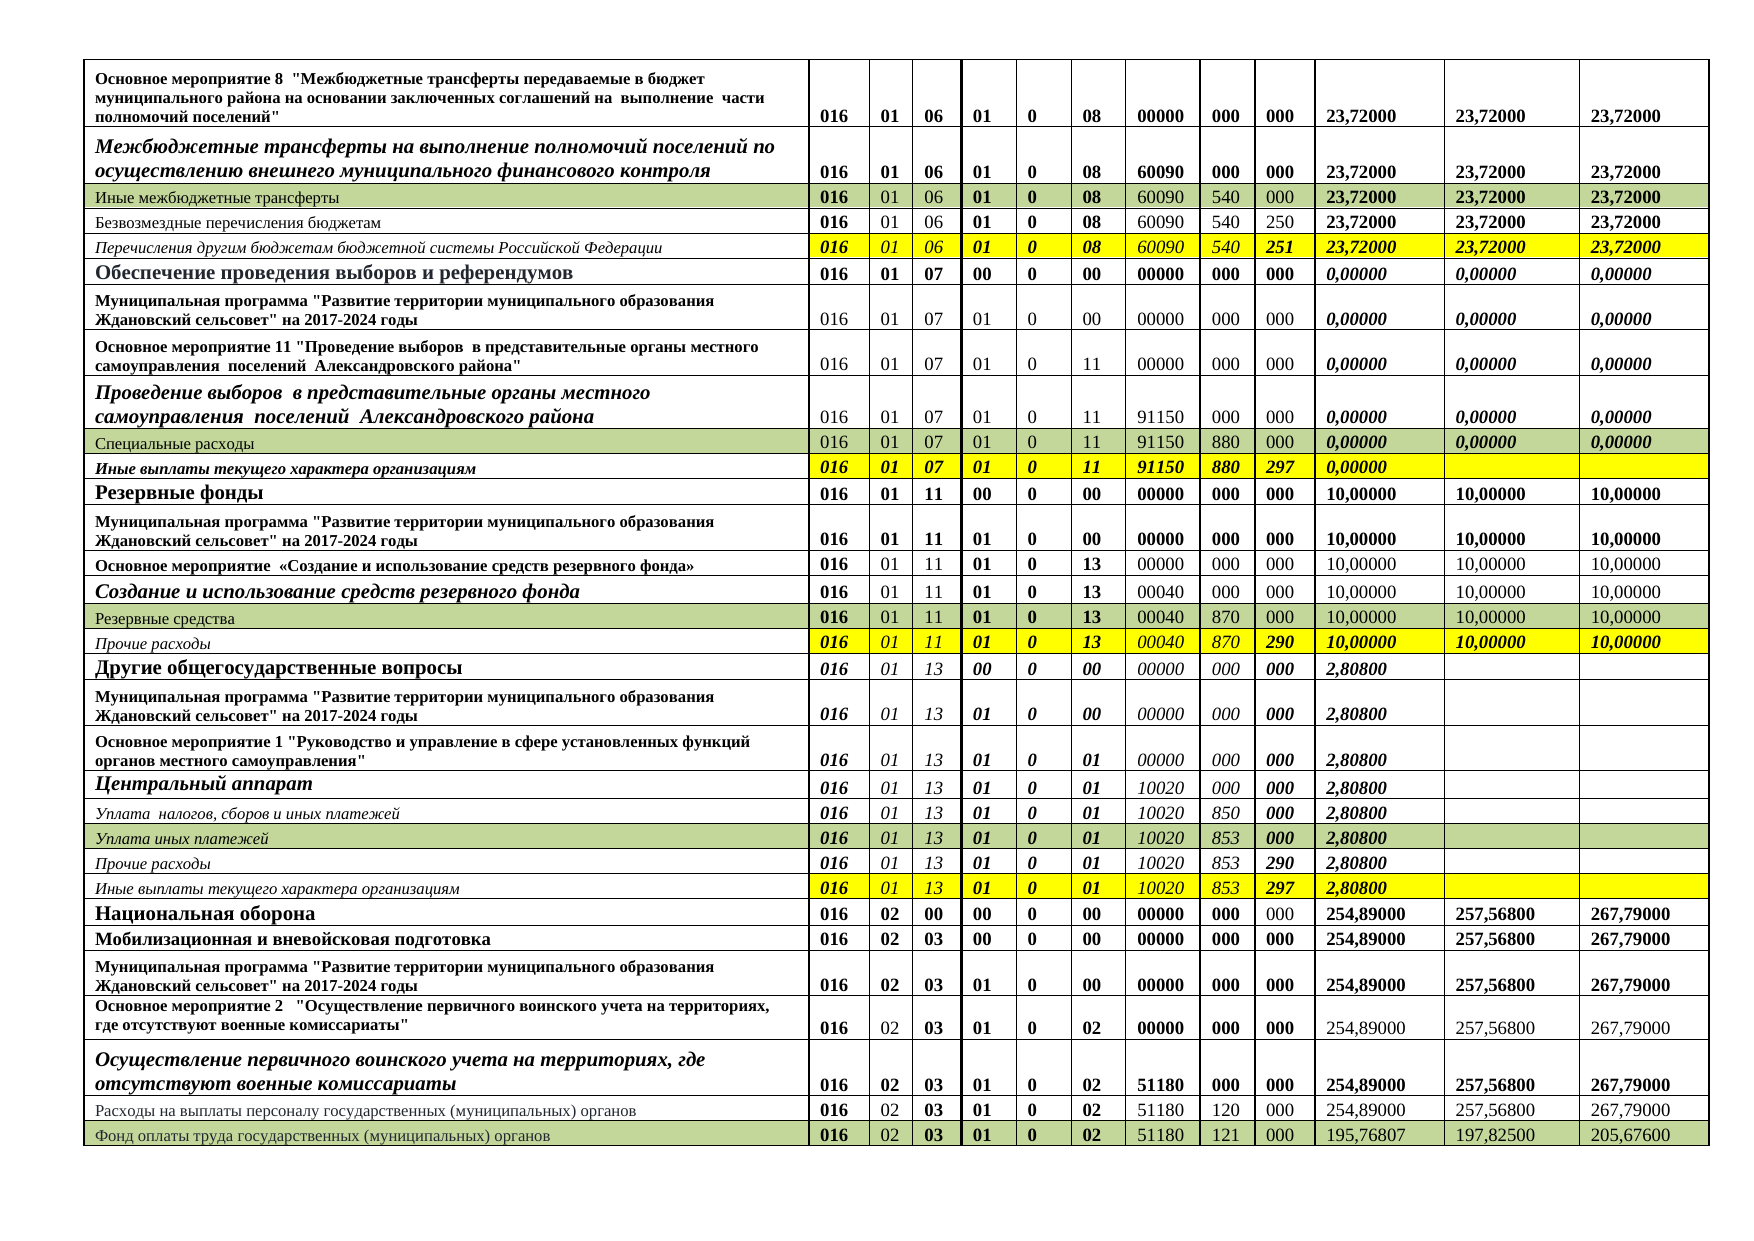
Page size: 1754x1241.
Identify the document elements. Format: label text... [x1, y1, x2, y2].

table_cell 257,56800 [1445, 1040, 1579, 1095]
table_cell 01 [963, 849, 1016, 873]
table_cell 10020 [1126, 874, 1199, 898]
table_cell 0,00000 [1580, 285, 1708, 329]
table_cell 0 [1017, 771, 1071, 798]
table_cell 00 [1072, 479, 1125, 504]
table_cell 03 [913, 926, 960, 950]
table_cell 00 [963, 654, 1016, 679]
table_cell [1580, 849, 1708, 873]
table_cell 000 [1201, 771, 1254, 798]
table_cell 853 [1201, 874, 1254, 898]
table_cell 0,00000 [1316, 285, 1444, 329]
table_cell 06 [913, 127, 960, 182]
table_cell Обеспечение проведения выборов и референдумов [85, 259, 808, 284]
table_cell [1445, 799, 1579, 823]
table_cell 01 [963, 184, 1016, 207]
table_cell 01 [963, 799, 1016, 823]
table_cell 0,00000 [1445, 330, 1579, 375]
table_cell Иные межбюджетные трансферты [85, 184, 808, 207]
table_cell 23,72000 [1316, 234, 1444, 257]
table_cell 10,00000 [1316, 479, 1444, 504]
table_cell 000 [1256, 1040, 1314, 1095]
table_cell 01 [963, 1040, 1016, 1095]
table_cell 016 [810, 1040, 869, 1095]
table_cell Межбюджетные трансферты на выполнение полномочий поселений по осуществлению внешнего муниципального финансового контроля [85, 127, 808, 182]
table_cell 000 [1201, 505, 1254, 550]
table_cell 120 [1201, 1096, 1254, 1120]
table_cell Уплата налогов, сборов и иных платежей [85, 799, 808, 823]
table_cell 0 [1017, 680, 1071, 725]
table_cell 13 [1072, 629, 1125, 653]
table_cell [1445, 824, 1579, 848]
table_cell 0 [1017, 285, 1071, 329]
table_cell 10,00000 [1445, 576, 1579, 603]
table_cell 000 [1201, 654, 1254, 679]
table_cell 13 [913, 874, 960, 898]
table_cell 000 [1201, 60, 1254, 126]
table_cell 23,72000 [1580, 209, 1708, 232]
table_cell 00000 [1126, 996, 1199, 1039]
table_cell 000 [1256, 551, 1314, 575]
table_cell 016 [810, 376, 869, 428]
table_cell 01 [963, 996, 1016, 1039]
table_cell 01 [870, 849, 912, 873]
table_cell 297 [1256, 454, 1314, 478]
table_cell 016 [810, 874, 869, 898]
table_cell 00 [1072, 680, 1125, 725]
table_cell 11 [1072, 330, 1125, 375]
table_cell 01 [870, 209, 912, 232]
table_cell 06 [913, 209, 960, 232]
table_cell Муниципальная программа "Развитие территории муниципального образования Ждановский сельсовет" на 2017-2024 годы [85, 505, 808, 550]
table_cell 02 [870, 1121, 912, 1145]
table_cell 0 [1017, 576, 1071, 603]
table_cell 0 [1017, 429, 1071, 453]
table_cell 00 [1072, 899, 1125, 925]
table_cell 000 [1256, 604, 1314, 628]
table_cell 016 [810, 604, 869, 628]
table_cell 00 [1072, 259, 1125, 284]
table_cell 000 [1256, 285, 1314, 329]
table_cell 257,56800 [1445, 899, 1579, 925]
table_cell 0 [1017, 654, 1071, 679]
table_cell 540 [1201, 234, 1254, 257]
table_cell 10020 [1126, 799, 1199, 823]
table_cell 13 [913, 771, 960, 798]
table_cell 016 [810, 429, 869, 453]
table_cell 01 [1072, 771, 1125, 798]
table_cell 016 [810, 726, 869, 770]
table_cell 00000 [1126, 680, 1199, 725]
table_cell [1445, 654, 1579, 679]
table_cell 10,00000 [1445, 479, 1579, 504]
table_cell 0,00000 [1580, 429, 1708, 453]
table_cell 13 [1072, 551, 1125, 575]
table_cell 880 [1201, 429, 1254, 453]
table_cell [1580, 726, 1708, 770]
table_cell [1580, 680, 1708, 725]
table_cell 016 [810, 1121, 869, 1145]
table_cell 267,79000 [1580, 926, 1708, 950]
table_cell 02 [870, 899, 912, 925]
table_cell [1445, 771, 1579, 798]
table_cell 000 [1256, 127, 1314, 182]
table_cell 10,00000 [1580, 505, 1708, 550]
table_cell 000 [1256, 60, 1314, 126]
table_cell 01 [963, 629, 1016, 653]
table_cell 23,72000 [1445, 234, 1579, 257]
table_cell 03 [913, 951, 960, 995]
table_cell 10020 [1126, 771, 1199, 798]
table_cell 0 [1017, 209, 1071, 232]
table_cell 01 [963, 285, 1016, 329]
table_cell 000 [1256, 824, 1314, 848]
table_cell 00000 [1126, 951, 1199, 995]
table_cell 000 [1201, 576, 1254, 603]
table_cell Иные выплаты текущего характера организациям [85, 874, 808, 898]
table_cell 00 [963, 899, 1016, 925]
table_cell 016 [810, 479, 869, 504]
table_cell 257,56800 [1445, 951, 1579, 995]
table_cell 01 [870, 454, 912, 478]
table_cell [1445, 726, 1579, 770]
table_cell 0 [1017, 726, 1071, 770]
table_cell 10,00000 [1445, 629, 1579, 653]
table_cell 11 [1072, 376, 1125, 428]
table_cell 267,79000 [1580, 1096, 1708, 1120]
table_cell 205,67600 [1580, 1121, 1708, 1145]
table_cell 01 [870, 726, 912, 770]
table_cell 02 [870, 1040, 912, 1095]
table_cell 016 [810, 926, 869, 950]
table_cell 0 [1017, 1096, 1071, 1120]
table_cell 13 [913, 799, 960, 823]
table_cell 016 [810, 60, 869, 126]
table_cell 0 [1017, 926, 1071, 950]
table_cell 0 [1017, 505, 1071, 550]
table_cell 23,72000 [1316, 60, 1444, 126]
table_cell 01 [963, 1121, 1016, 1145]
table_cell Национальная оборона [85, 899, 808, 925]
table_cell 254,89000 [1316, 1040, 1444, 1095]
table_cell 0 [1017, 234, 1071, 257]
table_cell 000 [1201, 127, 1254, 182]
table_cell Расходы на выплаты персоналу государственных (муниципальных) органов [85, 1096, 808, 1120]
table_cell 10,00000 [1580, 629, 1708, 653]
table_cell 000 [1256, 996, 1314, 1039]
table_cell 016 [810, 951, 869, 995]
table_cell 0 [1017, 996, 1071, 1039]
table_cell 016 [810, 551, 869, 575]
table_cell 195,76807 [1316, 1121, 1444, 1145]
table_cell 290 [1256, 629, 1314, 653]
table_cell Муниципальная программа "Развитие территории муниципального образования Ждановский сельсовет" на 2017-2024 годы [85, 285, 808, 329]
table_cell 0,00000 [1580, 259, 1708, 284]
table_cell Основное мероприятие 1 "Руководство и управление в сфере установленных функций органов местного самоуправления" [85, 726, 808, 770]
table_cell 251 [1256, 234, 1314, 257]
table_cell 853 [1201, 824, 1254, 848]
table_cell 016 [810, 576, 869, 603]
table_cell 01 [870, 654, 912, 679]
table_cell 016 [810, 505, 869, 550]
table_cell 51180 [1126, 1121, 1199, 1145]
table_cell 0 [1017, 551, 1071, 575]
table_cell 0,00000 [1580, 330, 1708, 375]
table_cell 0 [1017, 184, 1071, 207]
table_cell 01 [963, 429, 1016, 453]
table_cell 23,72000 [1445, 127, 1579, 182]
table_cell 01 [870, 576, 912, 603]
table_cell 08 [1072, 127, 1125, 182]
table_cell 23,72000 [1316, 184, 1444, 207]
table_cell 0,00000 [1316, 330, 1444, 375]
table_cell 016 [810, 454, 869, 478]
table_cell 850 [1201, 799, 1254, 823]
table_cell 13 [913, 680, 960, 725]
table_cell 23,72000 [1580, 127, 1708, 182]
table_cell 0,00000 [1580, 376, 1708, 428]
table_cell 000 [1201, 376, 1254, 428]
table_cell 0 [1017, 951, 1071, 995]
table_cell 02 [1072, 1121, 1125, 1145]
table_cell 254,89000 [1316, 926, 1444, 950]
table_cell 540 [1201, 184, 1254, 207]
table_cell 540 [1201, 209, 1254, 232]
table_cell 000 [1256, 1096, 1314, 1120]
table_cell 10,00000 [1445, 551, 1579, 575]
table_cell 01 [870, 285, 912, 329]
table_cell 000 [1256, 680, 1314, 725]
table_cell 01 [870, 479, 912, 504]
table_cell 000 [1256, 654, 1314, 679]
table_cell 00000 [1126, 60, 1199, 126]
table_cell Основное мероприятие 8 "Межбюджетные трансферты передаваемые в бюджет муниципального района на основании заключенных соглашений на выполнение части полномочий поселений" [85, 60, 808, 126]
table_cell 000 [1201, 551, 1254, 575]
table_cell 250 [1256, 209, 1314, 232]
table_cell 0,00000 [1445, 285, 1579, 329]
table_cell 01 [963, 1096, 1016, 1120]
table_cell 000 [1201, 330, 1254, 375]
table_cell 60090 [1126, 127, 1199, 182]
table_cell 870 [1201, 629, 1254, 653]
table_cell Осуществление первичного воинского учета на территориях, где отсутствуют военные комиссариаты [85, 1040, 808, 1095]
table_cell 016 [810, 824, 869, 848]
table_cell 10,00000 [1580, 479, 1708, 504]
table_cell 01 [963, 551, 1016, 575]
table_cell 10,00000 [1445, 505, 1579, 550]
table_cell 10,00000 [1445, 604, 1579, 628]
table_cell 000 [1256, 799, 1314, 823]
table_cell 00 [1072, 951, 1125, 995]
table_cell 01 [870, 505, 912, 550]
table_cell 2,80800 [1316, 874, 1444, 898]
table_cell Проведение выборов в представительные органы местного самоуправления поселений Александровского района [85, 376, 808, 428]
table_cell Резервные фонды [85, 479, 808, 504]
table_cell 00000 [1126, 551, 1199, 575]
table_cell 01 [870, 330, 912, 375]
table_cell 0,00000 [1316, 259, 1444, 284]
table_cell 000 [1256, 951, 1314, 995]
table_cell Резервные средства [85, 604, 808, 628]
table_cell 000 [1256, 376, 1314, 428]
table_cell Центральный аппарат [85, 771, 808, 798]
table_cell 60090 [1126, 184, 1199, 207]
table_cell 000 [1256, 505, 1314, 550]
table_cell 01 [870, 376, 912, 428]
table_cell 03 [913, 1040, 960, 1095]
table_cell 267,79000 [1580, 1040, 1708, 1095]
table_cell 23,72000 [1445, 60, 1579, 126]
table_cell 016 [810, 259, 869, 284]
table_cell 880 [1201, 454, 1254, 478]
table_cell 01 [963, 824, 1016, 848]
table_cell [1580, 874, 1708, 898]
table_cell 0,00000 [1316, 429, 1444, 453]
table_cell 00 [963, 259, 1016, 284]
table_cell 00000 [1126, 330, 1199, 375]
table_cell 01 [870, 874, 912, 898]
table_cell [1580, 799, 1708, 823]
table_cell 01 [870, 234, 912, 257]
table_cell 2,80800 [1316, 799, 1444, 823]
table_cell 016 [810, 654, 869, 679]
table_cell 10,00000 [1580, 551, 1708, 575]
table_cell 016 [810, 127, 869, 182]
table_cell 254,89000 [1316, 899, 1444, 925]
table_cell 0 [1017, 799, 1071, 823]
table_cell 10,00000 [1580, 576, 1708, 603]
table_cell Основное мероприятие «Создание и использование средств резервного фонда» [85, 551, 808, 575]
table_cell 10,00000 [1316, 576, 1444, 603]
table_cell 11 [913, 629, 960, 653]
table_cell 08 [1072, 184, 1125, 207]
table_cell 016 [810, 1096, 869, 1120]
table_cell 01 [1072, 726, 1125, 770]
table_cell 016 [810, 184, 869, 207]
table_cell 000 [1256, 184, 1314, 207]
table_cell 254,89000 [1316, 951, 1444, 995]
table_cell 01 [870, 629, 912, 653]
table_cell 0 [1017, 899, 1071, 925]
table_cell 00040 [1126, 629, 1199, 653]
table_cell 254,89000 [1316, 996, 1444, 1039]
table_cell 000 [1256, 899, 1314, 925]
table_cell 23,72000 [1445, 209, 1579, 232]
table_cell 000 [1256, 576, 1314, 603]
table_cell Прочие расходы [85, 629, 808, 653]
table_cell 2,80800 [1316, 849, 1444, 873]
table_cell 01 [870, 799, 912, 823]
table_cell Муниципальная программа "Развитие территории муниципального образования Ждановский сельсовет" на 2017-2024 годы [85, 680, 808, 725]
table_cell 254,89000 [1316, 1096, 1444, 1120]
table_cell 0 [1017, 454, 1071, 478]
table_cell 000 [1201, 996, 1254, 1039]
table_cell Основное мероприятие 2 "Осуществление первичного воинского учета на территориях, где отсутствуют военные комиссариаты" [85, 996, 808, 1039]
table_cell 03 [913, 1121, 960, 1145]
table_cell 0,00000 [1445, 376, 1579, 428]
table_cell 016 [810, 680, 869, 725]
table_cell 02 [870, 996, 912, 1039]
table_cell 10,00000 [1316, 629, 1444, 653]
table_cell 000 [1256, 926, 1314, 950]
table_cell 00 [1072, 285, 1125, 329]
table_cell 016 [810, 629, 869, 653]
table_cell 000 [1201, 1040, 1254, 1095]
table_cell 02 [1072, 1040, 1125, 1095]
table_cell 01 [870, 184, 912, 207]
table_cell 000 [1256, 1121, 1314, 1145]
table_cell Другие общегосударственные вопросы [85, 654, 808, 679]
table_cell Фонд оплаты труда государственных (муниципальных) органов [85, 1121, 808, 1145]
table_cell 07 [913, 376, 960, 428]
table_cell 0 [1017, 629, 1071, 653]
table_cell 000 [1256, 330, 1314, 375]
table_cell 00040 [1126, 576, 1199, 603]
table_cell 00000 [1126, 654, 1199, 679]
table_cell 01 [870, 824, 912, 848]
table_cell 02 [870, 926, 912, 950]
table_cell 2,80800 [1316, 771, 1444, 798]
table_cell [1580, 454, 1708, 478]
table_cell 00000 [1126, 259, 1199, 284]
table_cell 00040 [1126, 604, 1199, 628]
table_cell 02 [870, 951, 912, 995]
table_cell 00000 [1126, 505, 1199, 550]
table_cell 08 [1072, 209, 1125, 232]
table_cell 000 [1201, 479, 1254, 504]
table_cell Мобилизационная и вневойсковая подготовка [85, 926, 808, 950]
table_cell 0 [1017, 259, 1071, 284]
table_cell 257,56800 [1445, 996, 1579, 1039]
table_cell 000 [1256, 771, 1314, 798]
table_cell 000 [1256, 429, 1314, 453]
table_cell 257,56800 [1445, 1096, 1579, 1120]
table_cell 10020 [1126, 849, 1199, 873]
table_cell 2,80800 [1316, 654, 1444, 679]
table_cell Прочие расходы [85, 849, 808, 873]
table_cell 257,56800 [1445, 926, 1579, 950]
table_cell 07 [913, 285, 960, 329]
table_cell 01 [870, 771, 912, 798]
table_cell 01 [870, 259, 912, 284]
table_cell 02 [870, 1096, 912, 1120]
table_cell 01 [963, 604, 1016, 628]
table_cell [1445, 680, 1579, 725]
table_cell 290 [1256, 849, 1314, 873]
table_cell 0,00000 [1445, 259, 1579, 284]
table_cell 016 [810, 899, 869, 925]
table_cell 0 [1017, 127, 1071, 182]
table_cell 13 [913, 824, 960, 848]
table_cell 23,72000 [1580, 184, 1708, 207]
table_cell 016 [810, 209, 869, 232]
table_cell 2,80800 [1316, 726, 1444, 770]
table_cell 000 [1201, 726, 1254, 770]
table_cell 0 [1017, 1040, 1071, 1095]
table_cell 00 [963, 479, 1016, 504]
table_cell 00000 [1126, 926, 1199, 950]
table_cell [1445, 874, 1579, 898]
table_cell 06 [913, 234, 960, 257]
table_cell Иные выплаты текущего характера организациям [85, 454, 808, 478]
table_cell 11 [913, 576, 960, 603]
table_cell 60090 [1126, 209, 1199, 232]
table_cell 01 [1072, 799, 1125, 823]
table_cell [1445, 454, 1579, 478]
table_cell 06 [913, 184, 960, 207]
table_cell 11 [913, 551, 960, 575]
table_cell 000 [1201, 285, 1254, 329]
table_cell 000 [1256, 479, 1314, 504]
table_cell 0 [1017, 330, 1071, 375]
table_cell 11 [1072, 429, 1125, 453]
table_cell 000 [1201, 951, 1254, 995]
table_cell 01 [1072, 849, 1125, 873]
table_cell 2,80800 [1316, 824, 1444, 848]
table_cell 01 [963, 951, 1016, 995]
table_cell 00000 [1126, 726, 1199, 770]
table_cell 91150 [1126, 376, 1199, 428]
table_cell 10,00000 [1316, 551, 1444, 575]
table_cell 000 [1256, 726, 1314, 770]
table_cell 0,00000 [1316, 454, 1444, 478]
table_cell 0 [1017, 824, 1071, 848]
table_cell 01 [963, 726, 1016, 770]
table_cell 00000 [1126, 899, 1199, 925]
table_cell 11 [913, 479, 960, 504]
table_cell 267,79000 [1580, 951, 1708, 995]
table_cell 01 [870, 60, 912, 126]
table_cell 00 [963, 926, 1016, 950]
table_cell 01 [963, 454, 1016, 478]
table_cell 51180 [1126, 1040, 1199, 1095]
table_cell 870 [1201, 604, 1254, 628]
table_cell 297 [1256, 874, 1314, 898]
table_cell 01 [1072, 874, 1125, 898]
table_cell Перечисления другим бюджетам бюджетной системы Российской Федерации [85, 234, 808, 257]
table_cell 07 [913, 259, 960, 284]
table_cell 13 [913, 849, 960, 873]
table_cell 016 [810, 771, 869, 798]
table_cell 0 [1017, 874, 1071, 898]
table_cell 06 [913, 60, 960, 126]
table_cell 01 [963, 376, 1016, 428]
table_cell 121 [1201, 1121, 1254, 1145]
table_cell 91150 [1126, 454, 1199, 478]
table_cell 10,00000 [1316, 604, 1444, 628]
table_cell 00 [913, 899, 960, 925]
table_cell 10,00000 [1316, 505, 1444, 550]
table_cell 01 [963, 127, 1016, 182]
table_cell 016 [810, 996, 869, 1039]
table_cell 13 [913, 726, 960, 770]
table_cell 016 [810, 285, 869, 329]
table_cell Основное мероприятие 11 "Проведение выборов в представительные органы местного самоуправления поселений Александровского района" [85, 330, 808, 375]
table_cell 01 [870, 680, 912, 725]
table_cell [1445, 849, 1579, 873]
table_cell 2,80800 [1316, 680, 1444, 725]
table_cell 01 [870, 604, 912, 628]
table_cell 60090 [1126, 234, 1199, 257]
table_cell 01 [963, 680, 1016, 725]
table_cell 07 [913, 429, 960, 453]
table_cell 0 [1017, 376, 1071, 428]
table_cell 23,72000 [1316, 209, 1444, 232]
table_cell Специальные расходы [85, 429, 808, 453]
table_cell 11 [1072, 454, 1125, 478]
table_cell 01 [963, 209, 1016, 232]
table_cell 000 [1201, 680, 1254, 725]
table_cell 23,72000 [1316, 127, 1444, 182]
table_cell 01 [963, 874, 1016, 898]
table_cell 03 [913, 1096, 960, 1120]
table_cell 01 [1072, 824, 1125, 848]
table_cell Создание и использование средств резервного фонда [85, 576, 808, 603]
table_cell 00000 [1126, 479, 1199, 504]
table_cell Уплата иных платежей [85, 824, 808, 848]
table_cell 01 [870, 127, 912, 182]
table_cell 000 [1201, 259, 1254, 284]
table_cell 0 [1017, 604, 1071, 628]
table_cell [1580, 654, 1708, 679]
table_cell 03 [913, 996, 960, 1039]
table_cell 08 [1072, 234, 1125, 257]
table_cell [1580, 771, 1708, 798]
table_cell 01 [963, 330, 1016, 375]
table_cell 0 [1017, 479, 1071, 504]
table_cell 197,82500 [1445, 1121, 1579, 1145]
table_cell 10020 [1126, 824, 1199, 848]
table_cell 016 [810, 330, 869, 375]
table_cell 0,00000 [1445, 429, 1579, 453]
table_cell 11 [913, 505, 960, 550]
table_cell 267,79000 [1580, 899, 1708, 925]
table_cell 0,00000 [1316, 376, 1444, 428]
table_cell 267,79000 [1580, 996, 1708, 1039]
table_cell 23,72000 [1580, 60, 1708, 126]
table_cell 51180 [1126, 1096, 1199, 1120]
table_cell 08 [1072, 60, 1125, 126]
table_cell 13 [913, 654, 960, 679]
table_cell 016 [810, 799, 869, 823]
table_cell 01 [963, 60, 1016, 126]
table_cell 07 [913, 454, 960, 478]
table_cell 23,72000 [1580, 234, 1708, 257]
table_cell Безвозмездные перечисления бюджетам [85, 209, 808, 232]
table_cell 02 [1072, 996, 1125, 1039]
table_cell 01 [870, 551, 912, 575]
table_cell 13 [1072, 604, 1125, 628]
table_cell 00000 [1126, 285, 1199, 329]
table_cell 000 [1201, 899, 1254, 925]
table_cell 11 [913, 604, 960, 628]
table_cell 01 [963, 234, 1016, 257]
table_cell 01 [963, 505, 1016, 550]
table_cell 01 [963, 771, 1016, 798]
table_cell 853 [1201, 849, 1254, 873]
table_cell Муниципальная программа "Развитие территории муниципального образования Ждановский сельсовет" на 2017-2024 годы [85, 951, 808, 995]
table_cell 016 [810, 234, 869, 257]
table_cell 01 [870, 429, 912, 453]
table_cell 91150 [1126, 429, 1199, 453]
table_cell 13 [1072, 576, 1125, 603]
table_cell 0 [1017, 60, 1071, 126]
table_cell 23,72000 [1445, 184, 1579, 207]
table_cell 0 [1017, 1121, 1071, 1145]
table_cell 00 [1072, 505, 1125, 550]
table_cell 07 [913, 330, 960, 375]
table_cell 10,00000 [1580, 604, 1708, 628]
table_cell 000 [1201, 926, 1254, 950]
table_cell 00 [1072, 654, 1125, 679]
table_cell 01 [963, 576, 1016, 603]
table_cell 02 [1072, 1096, 1125, 1120]
table_cell 016 [810, 849, 869, 873]
table_cell 000 [1256, 259, 1314, 284]
table_cell [1580, 824, 1708, 848]
table_cell 00 [1072, 926, 1125, 950]
table_cell 0 [1017, 849, 1071, 873]
